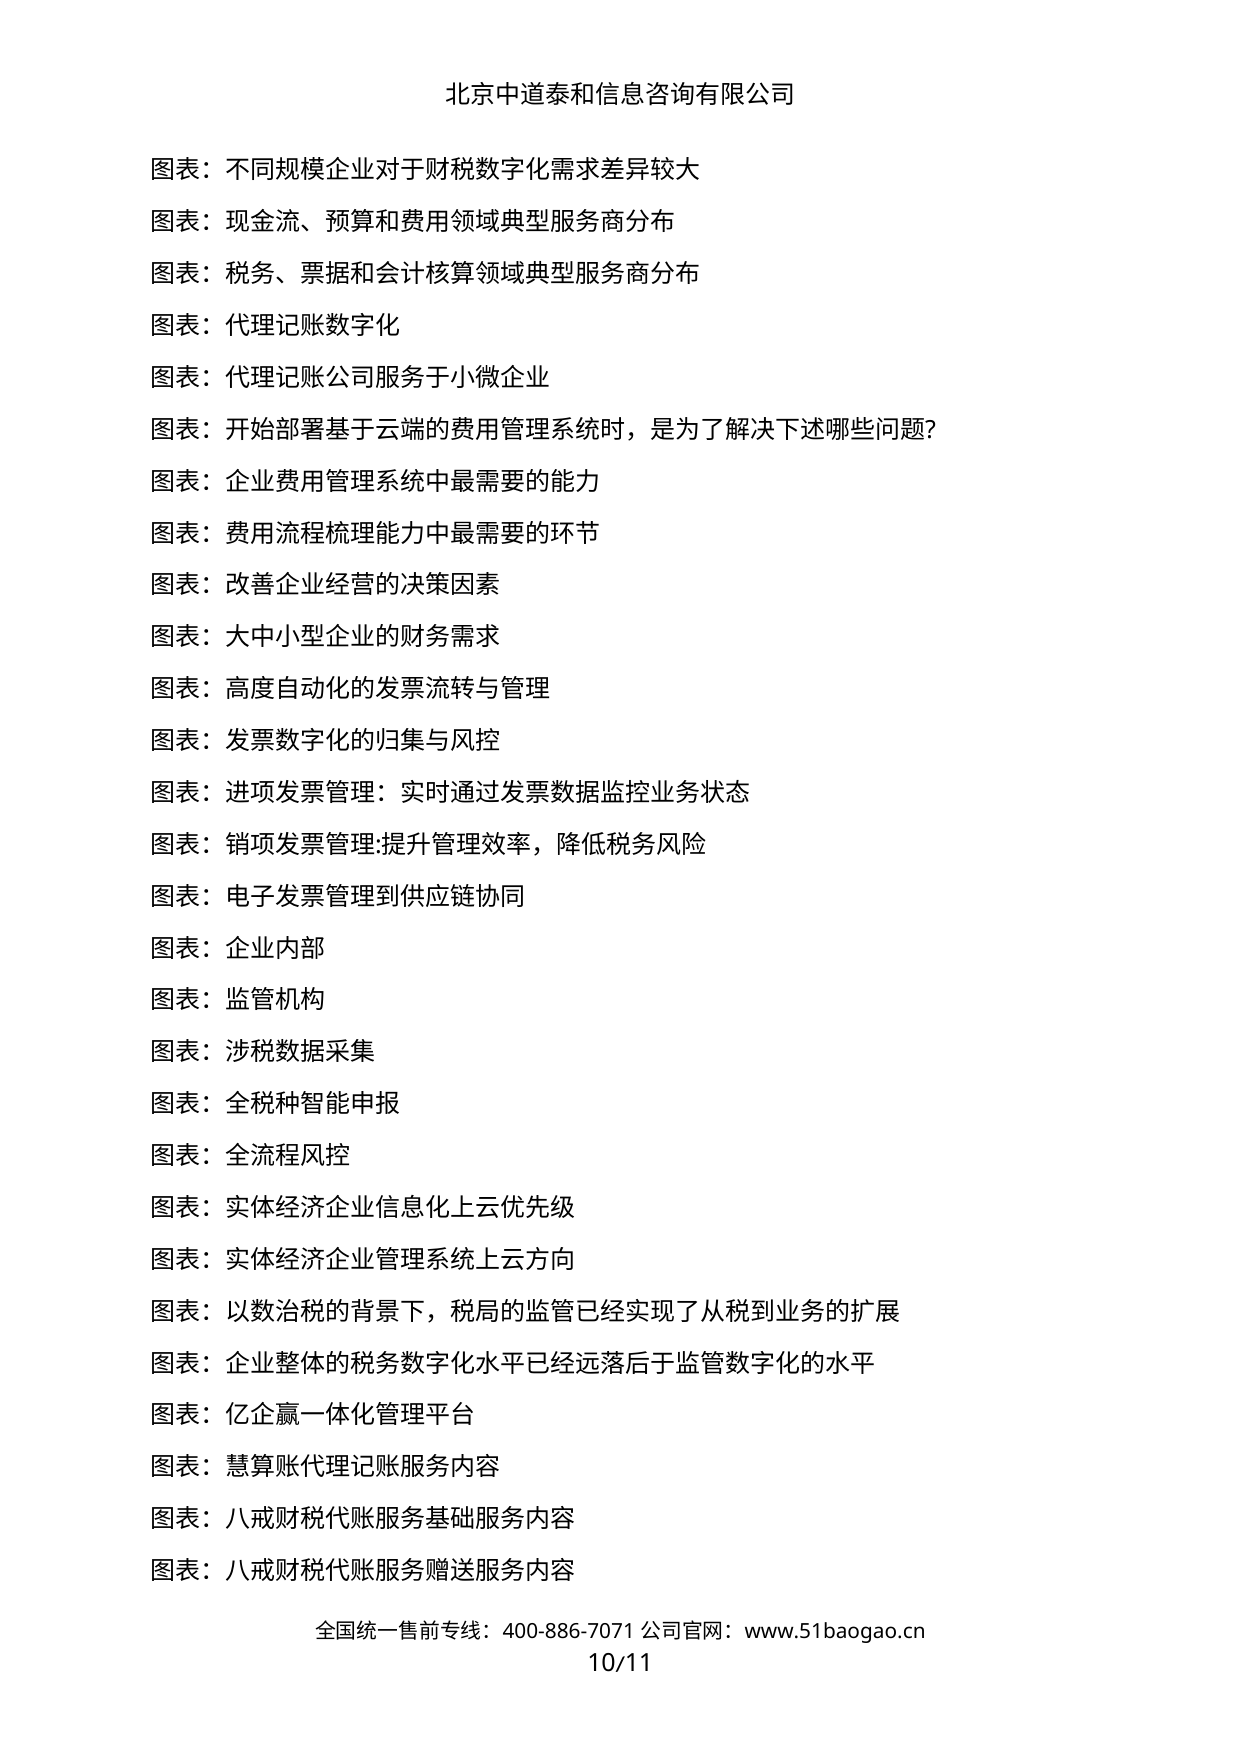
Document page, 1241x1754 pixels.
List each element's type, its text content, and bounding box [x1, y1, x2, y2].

text 图表：高度自动化的发票流转与管理 [150, 669, 1090, 705]
text 图表：税务、票据和会计核算领域典型服务商分布 [150, 254, 1090, 290]
text 图表：发票数字化的归集与风控 [150, 721, 1090, 757]
text 图表：慧算账代理记账服务内容 [150, 1447, 1090, 1483]
text 图表：八戒财税代账服务基础服务内容 [150, 1499, 1090, 1535]
text 图表：电子发票管理到供应链协同 [150, 876, 1090, 912]
text 图表：全税种智能申报 [150, 1084, 1090, 1120]
text 图表：涉税数据采集 [150, 1032, 1090, 1068]
text 图表：以数治税的背景下，税局的监管已经实现了从税到业务的扩展 [150, 1291, 1090, 1327]
text 图表：不同规模企业对于财税数字化需求差异较大 [150, 150, 1090, 186]
text 图表：进项发票管理：实时通过发票数据监控业务状态 [150, 772, 1090, 809]
text 图表：八戒财税代账服务赠送服务内容 [150, 1551, 1090, 1587]
text 图表：费用流程梳理能力中最需要的环节 [150, 513, 1090, 549]
text 图表：监管机构 [150, 980, 1090, 1016]
text 图表：实体经济企业管理系统上云方向 [150, 1239, 1090, 1276]
text 图表：开始部署基于云端的费用管理系统时，是为了解决下述哪些问题? [150, 409, 1090, 446]
text 图表：现金流、预算和费用领域典型服务商分布 [150, 202, 1090, 238]
text 图表：企业整体的税务数字化水平已经远落后于监管数字化的水平 [150, 1343, 1090, 1379]
text 图表：代理记账公司服务于小微企业 [150, 357, 1090, 394]
text 图表：销项发票管理:提升管理效率，降低税务风险 [150, 824, 1090, 861]
text 图表：改善企业经营的决策因素 [150, 565, 1090, 601]
text 图表：企业费用管理系统中最需要的能力 [150, 461, 1090, 497]
text 图表：亿企赢一体化管理平台 [150, 1395, 1090, 1431]
text 图表：实体经济企业信息化上云优先级 [150, 1187, 1090, 1224]
text 图表：全流程风控 [150, 1136, 1090, 1172]
text 图表：企业内部 [150, 928, 1090, 964]
text 图表：大中小型企业的财务需求 [150, 617, 1090, 653]
text 图表：代理记账数字化 [150, 306, 1090, 342]
